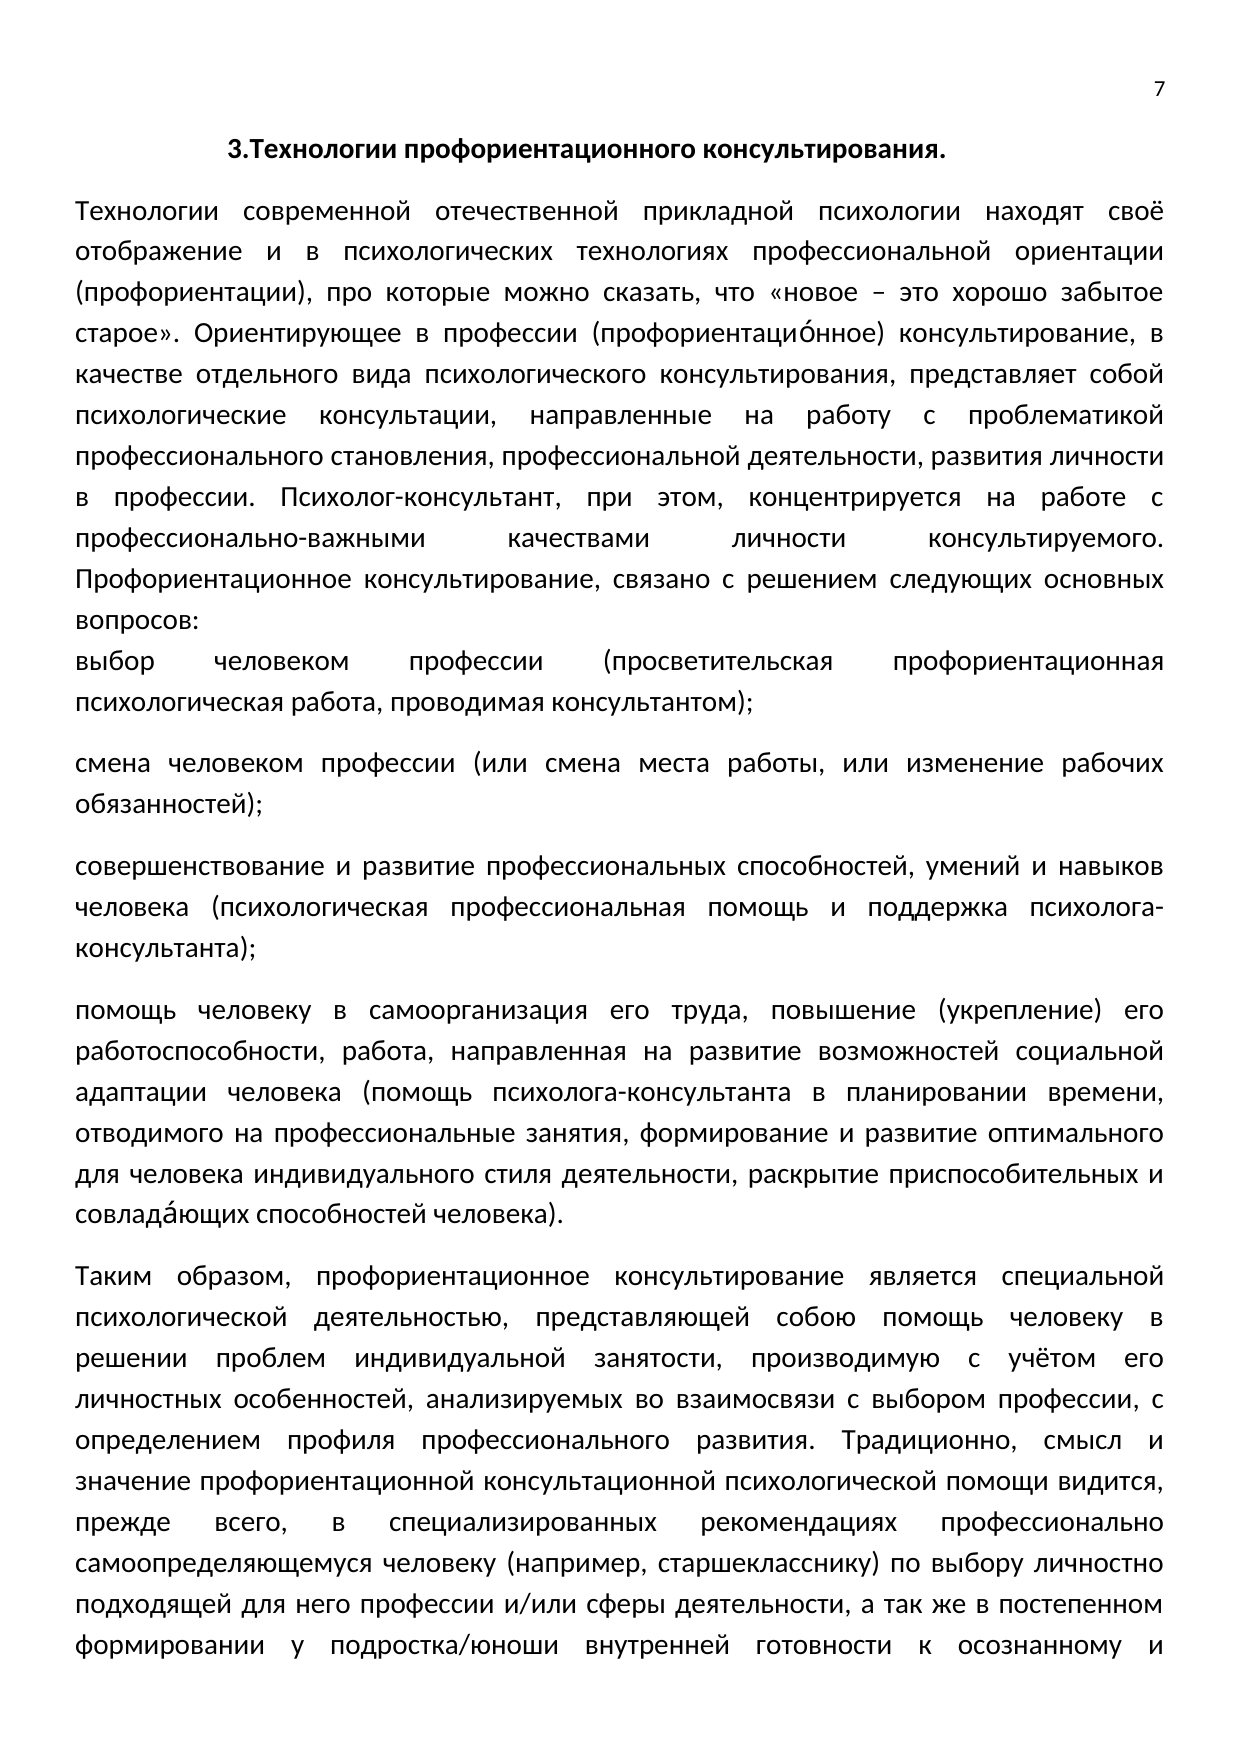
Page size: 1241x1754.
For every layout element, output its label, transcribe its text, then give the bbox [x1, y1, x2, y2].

text смена человеком профессии (или смена места работы, или изменение рабочих обязанностей); [75, 744, 1165, 821]
text помощь человеку в самоорганизация его труда, повышение (укрепление) его работоспособности, работа, направленная на развитие возможностей социальной адаптации человека (помощь психолога-консультанта в планировании времени, отводимого на профессиональные занятия, формирование и развитие оптимального для человека индивидуального стиля деятельности, раскрытие приспособительных и совлада́ющих способностей человека). [75, 991, 1165, 1231]
text совершенствование и развитие профессиональных способностей, умений и навыков человека (психологическая профессиональная помощь и поддержка психолога-консультанта); [75, 847, 1165, 965]
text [75, 1257, 1165, 1661]
text выбор человеком профессии (просветительская профориентационная психологическая работа, проводимая консультантом); [75, 642, 1165, 718]
text 3.Технологии профориентационного консультирования. [75, 130, 1165, 165]
text Технологии современной отечественной прикладной психологии находят своё отображение и в психологических технологиях профессиональной ориентации (профориентации), про которые можно сказать, что «новое – это хорошо забытое старое». Ориентирующее в профессии (профориентацио́нное) консультирование, в качестве отдельного вида психологического консультирования, представляет собой психологические консультации, направленные на работу с проблематикой профессионального становления, профессиональной деятельности, развития личности в профессии. Психолог-консультант, при этом, концентрируется на работе с профессионально-важными качествами личности консультируемого. Профориентационное консультирование, связано с решением следующих основных вопросов: [75, 192, 1165, 637]
